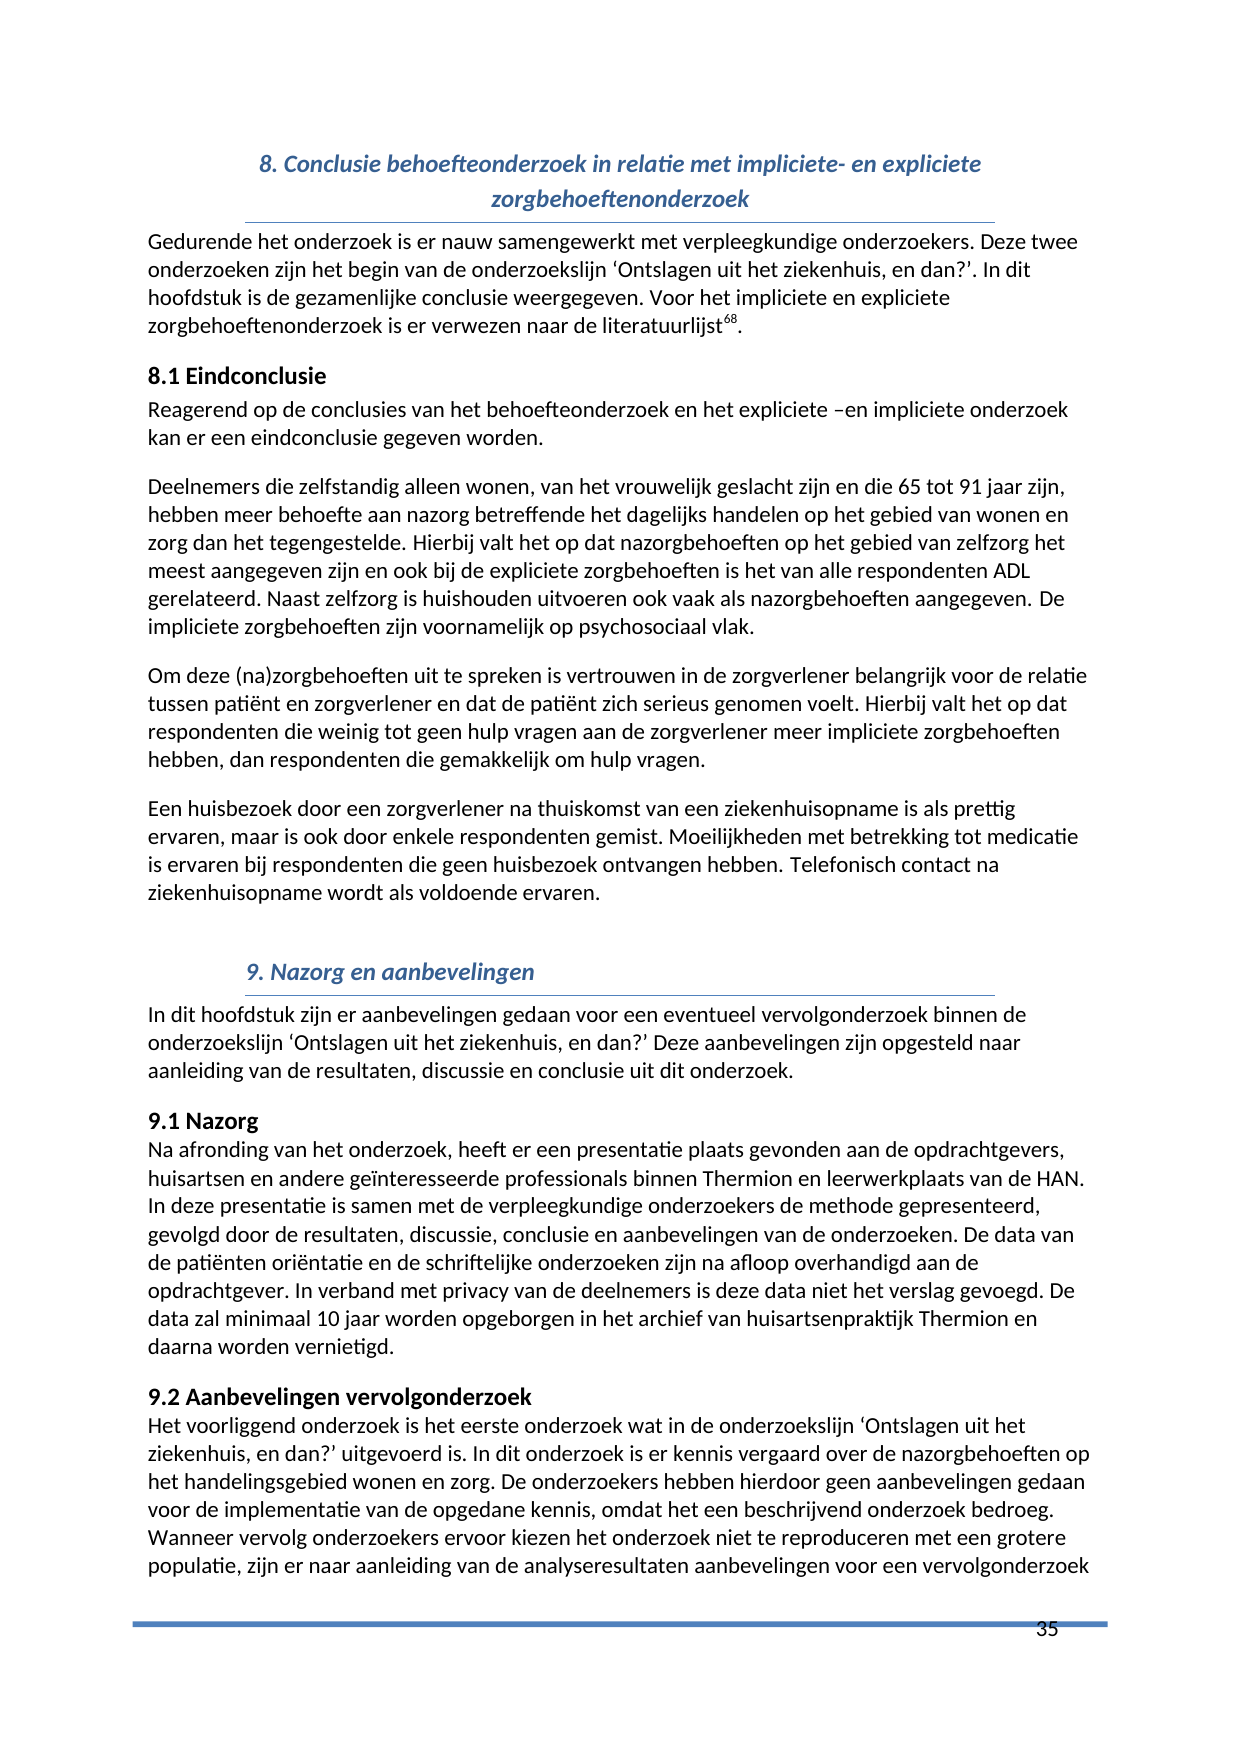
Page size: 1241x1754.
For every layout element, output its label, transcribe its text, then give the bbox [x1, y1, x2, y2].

subtitle 8.1 Eindconclusie [148, 360, 1092, 391]
text In dit hoofdstuk zijn er aanbevelingen gedaan voor een eventueel vervolgonderzoek binnen de onderzoekslijn ‘Ontslagen uit het ziekenhuis, en dan?’ Deze aanbevelingen zijn opgesteld naar aanleiding van de resultaten, discussie en conclusie uit dit onderzoek. [148, 1000, 1092, 1084]
subtitle 9. Nazorg en aanbevelingen [245, 956, 995, 995]
text Deelnemers die zelfstandig alleen wonen, van het vrouwelijk geslacht zijn en die 65 tot 91 jaar zijn, hebben meer behoefte aan nazorg betreffende het dagelijks handelen op het gebied van wonen en zorg dan het tegengestelde. Hierbij valt het op dat nazorgbehoeften op het gebied van zelfzorg het meest aangegeven zijn en ook bij de expliciete zorgbehoeften is het van alle respondenten ADL gerelateerd. Naast zelfzorg is huishouden uitvoeren ook vaak als nazorgbehoeften aangegeven. De impliciete zorgbehoeften zijn voornamelijk op psychosociaal vlak. [148, 472, 1092, 640]
subtitle 9.2 Aanbevelingen vervolgonderzoek [148, 1381, 1092, 1411]
text Na afronding van het onderzoek, heeft er een presentatie plaats gevonden aan de opdrachtgevers, huisartsen en andere geïnteresseerde professionals binnen Thermion en leerwerkplaats van de HAN. In deze presentatie is samen met de verpleegkundige onderzoekers de methode gepresenteerd, gevolgd door de resultaten, discussie, conclusie en aanbevelingen van de onderzoeken. De data van de patiënten oriëntatie en de schriftelijke onderzoeken zijn na afloop overhandigd aan de opdrachtgever. In verband met privacy van de deelnemers is deze data niet het verslag gevoegd. De data zal minimaal 10 jaar worden opgeborgen in het archief van huisartsenpraktijk Thermion en daarna worden vernietigd. [148, 1136, 1092, 1360]
text Om deze (na)zorgbehoeften uit te spreken is vertrouwen in de zorgverlener belangrijk voor de relatie tussen patiënt en zorgverlener en dat de patiënt zich serieus genomen voelt. Hierbij valt het op dat respondenten die weinig tot geen hulp vragen aan de zorgverlener meer impliciete zorgbehoeften hebben, dan respondenten die gemakkelijk om hulp vragen. [148, 661, 1092, 773]
subtitle 8. Conclusie behoefteonderzoek in relatie met impliciete- en expliciete zorgbehoeftenonderzoek [245, 148, 995, 222]
text Reagerend op de conclusies van het behoefteonderzoek en het expliciete –en impliciete onderzoek kan er een eindconclusie gegeven worden. [148, 395, 1092, 451]
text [148, 1411, 1092, 1579]
text Een huisbezoek door een zorgverlener na thuiskomst van een ziekenhuisopname is als prettig ervaren, maar is ook door enkele respondenten gemist. Moeilijkheden met betrekking tot medicatie is ervaren bij respondenten die geen huisbezoek ontvangen hebben. Telefonisch contact na ziekenhuisopname wordt als voldoende ervaren. [148, 794, 1092, 906]
subtitle 9.1 Nazorg [148, 1105, 1092, 1136]
text Gedurende het onderzoek is er nauw samengewerkt met verpleegkundige onderzoekers. Deze twee onderzoeken zijn het begin van de onderzoekslijn ‘Ontslagen uit het ziekenhuis, en dan?’. In dit hoofdstuk is de gezamenlijke conclusie weergegeven. Voor het impliciete en expliciete zorgbehoeftenonderzoek is er verwezen naar de literatuurlijst68. [148, 227, 1092, 339]
